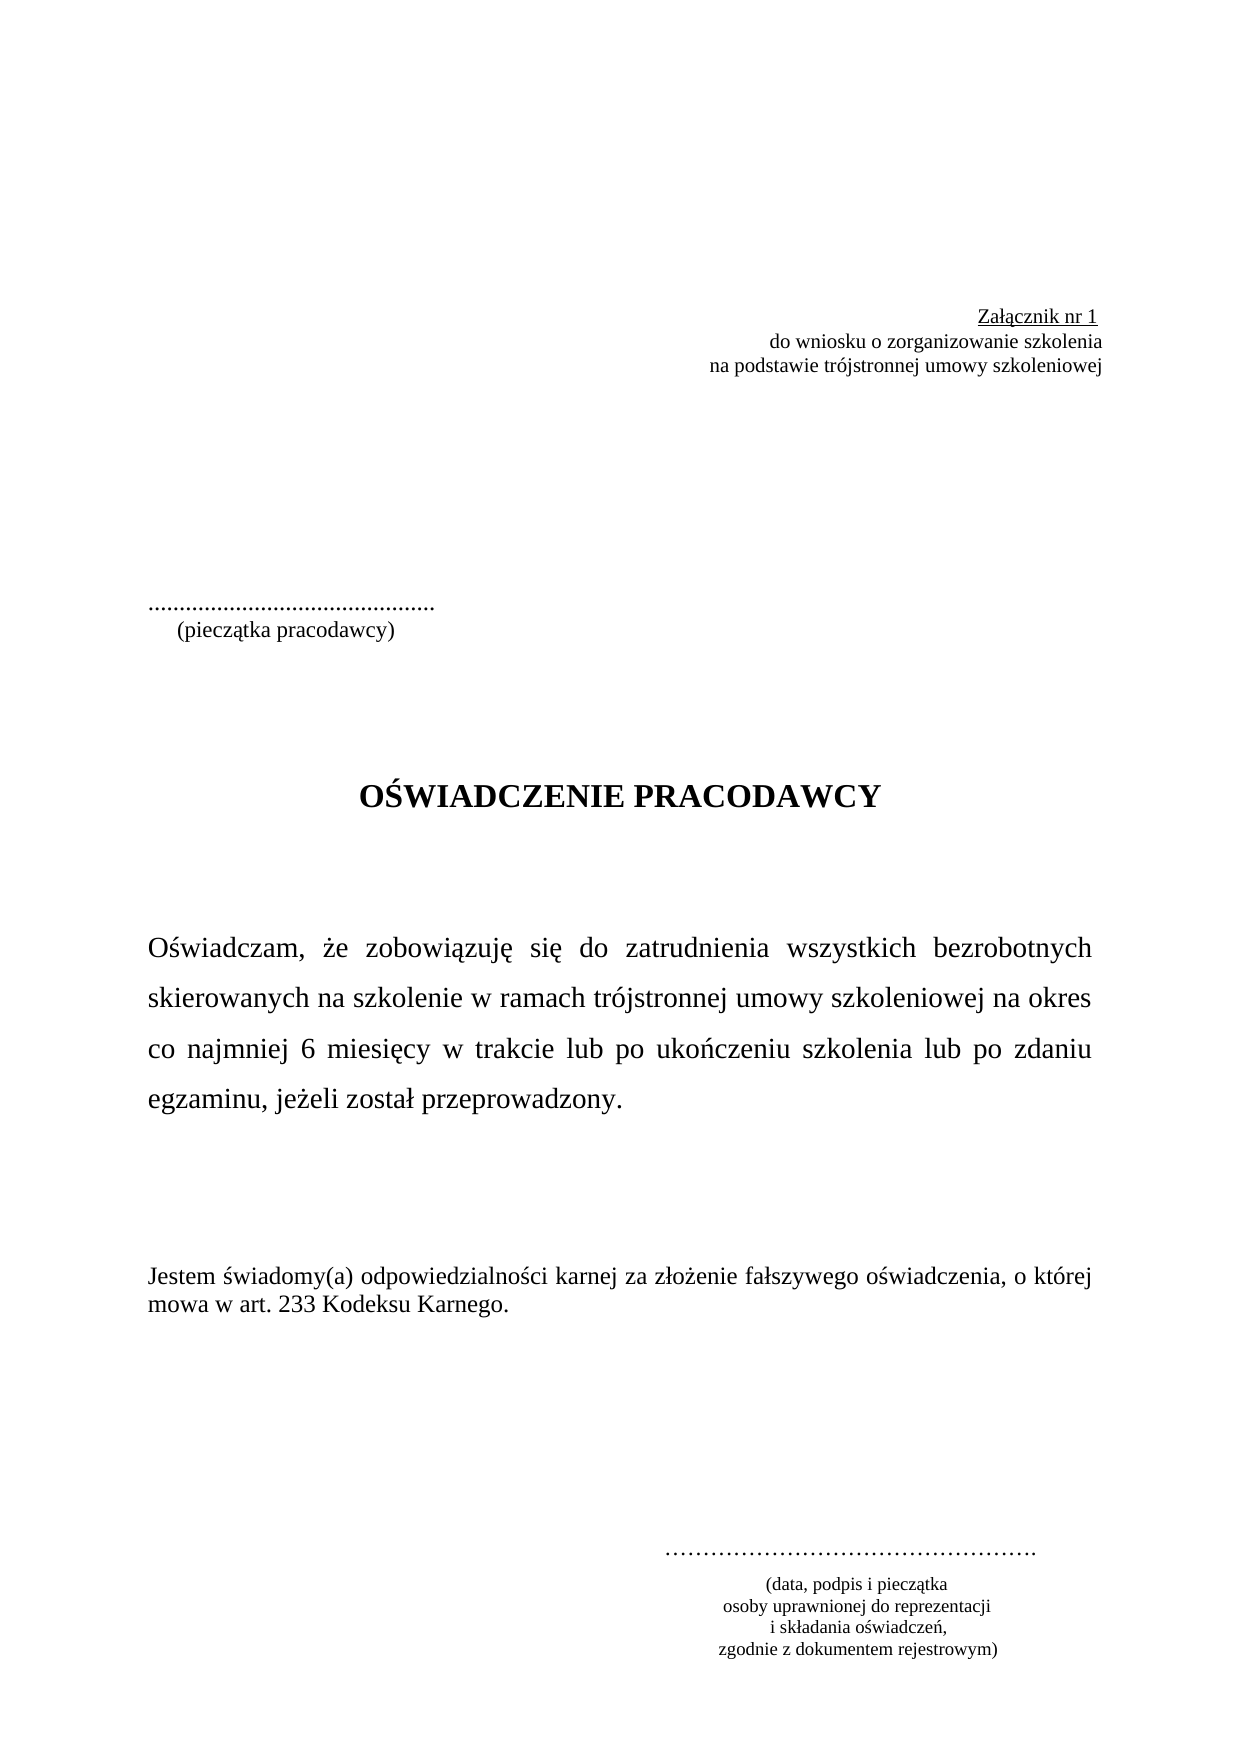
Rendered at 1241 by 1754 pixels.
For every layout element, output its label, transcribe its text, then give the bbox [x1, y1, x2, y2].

text Załącznik nr 1 do wniosku o zorganizowanie szkolenia [148, 304, 1103, 353]
text zgodnie z dokumentem rejestrowym) [148, 1638, 1093, 1659]
text osoby uprawnionej do reprezentacji [148, 1595, 1093, 1616]
text …………………………………………. [664, 1534, 1093, 1560]
text .............................................. [148, 587, 1093, 616]
text i składania oświadczeń, [148, 1616, 1093, 1638]
text Oświadczam, że zobowiązuję się do zatrudnienia wszystkich bezrobotnych skierowanych na szkolenie w ramach trójstronnej umowy szkoleniowej na okres co najmniej 6 miesięcy w trakcie lub po ukończeniu szkolenia lub po zdaniu egzaminu, jeżeli został przeprowadzony. [148, 930, 1093, 1114]
text (data, podpis i pieczątka [738, 1573, 1093, 1595]
text Jestem świadomy(a) odpowiedzialności karnej za złożenie fałszywego oświadczenia, o której mowa w art. 233 Kodeksu Karnego. [148, 1261, 1093, 1318]
text OŚWIADCZENIE PRACODAWCY [148, 777, 1093, 815]
text na podstawie trójstronnej umowy szkoleniowej [148, 353, 1103, 377]
text (pieczątka pracodawcy) [148, 616, 1093, 643]
